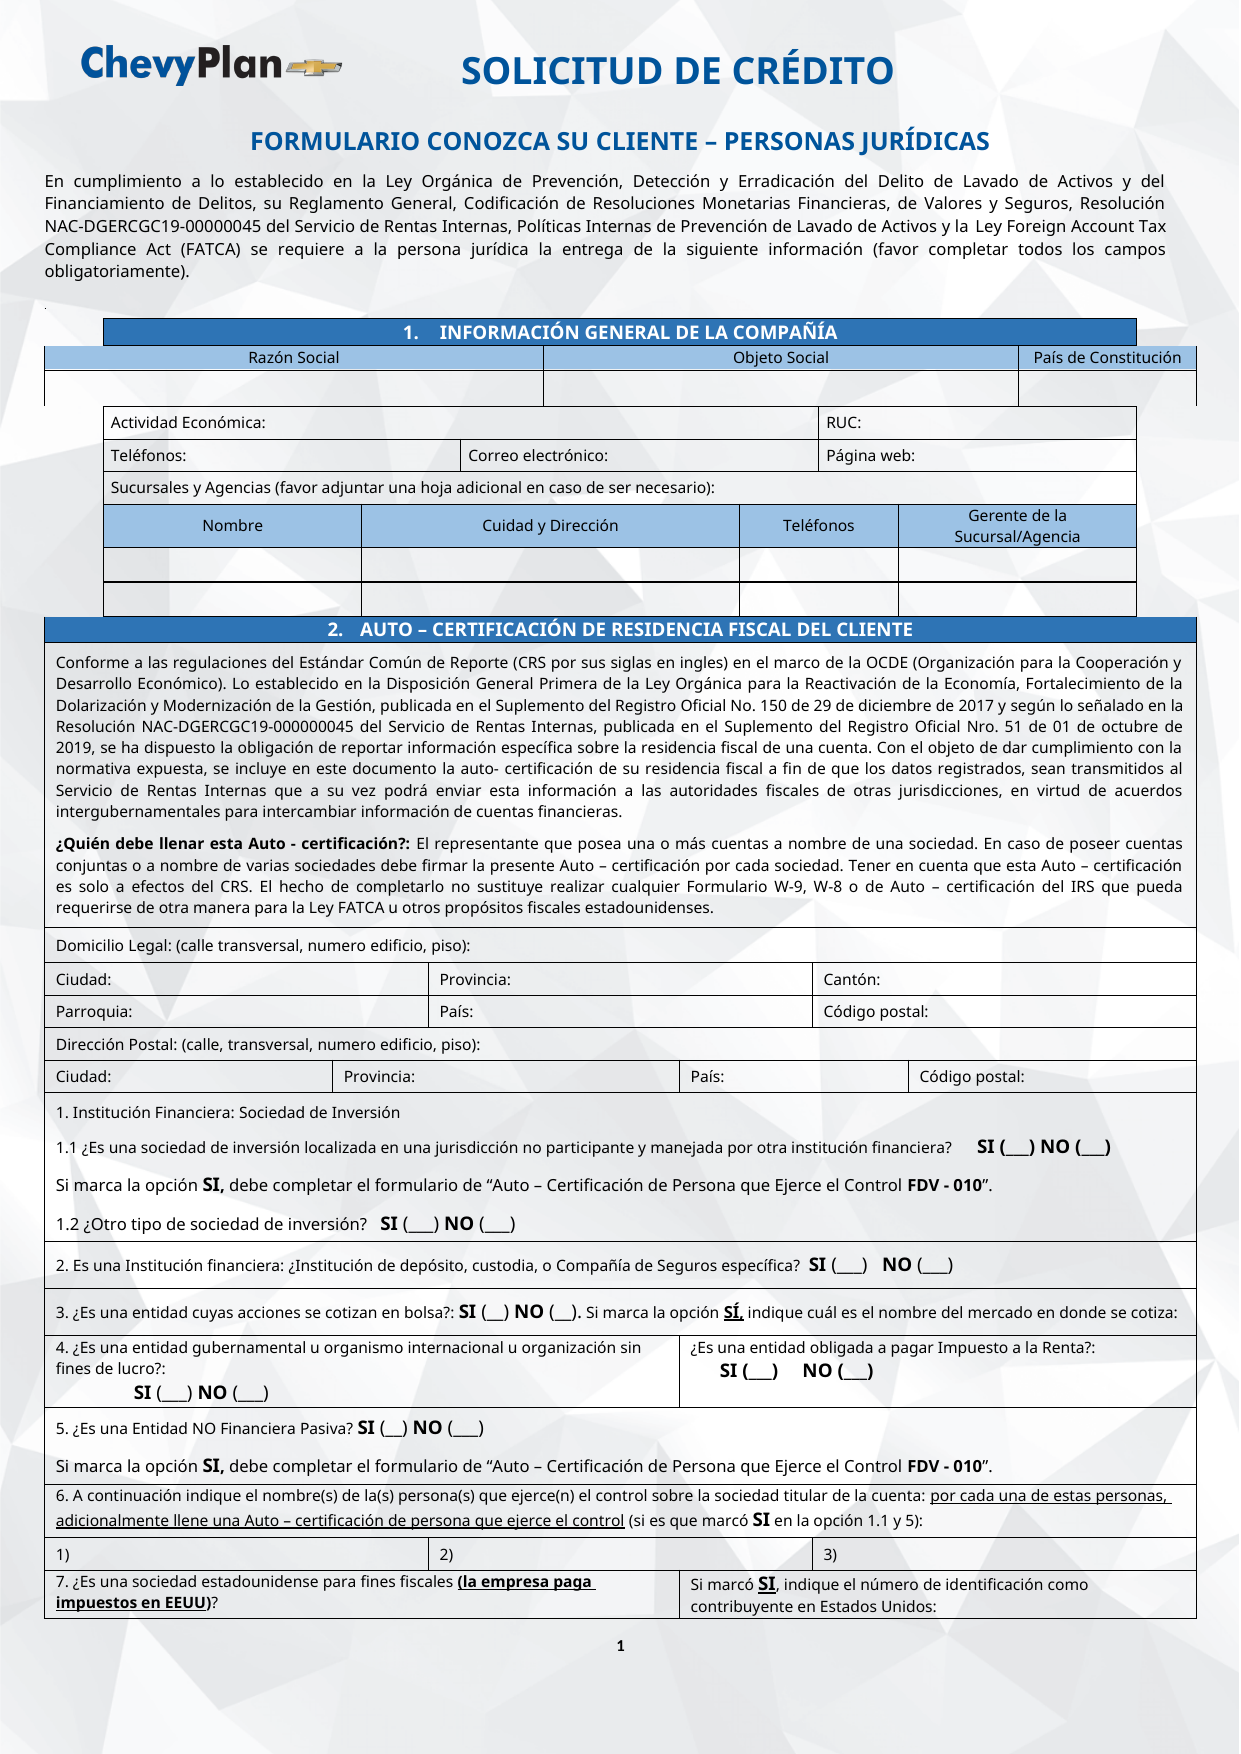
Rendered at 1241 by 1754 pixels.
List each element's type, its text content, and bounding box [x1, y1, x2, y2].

text En cumplimiento a lo establecido en la Ley Orgánica de Prevención, Detección y Erradicación del Delito de Lavado de Activos y del Financiamiento de Delitos, su Reglamento General, Codificación de Resoluciones Monetarias Financieras, de Valores y Seguros, Resolución NAC-DGERCGC19-00000045 del Servicio de Rentas Internas, Políticas Internas de Prevención de Lavado de Activos y la Ley Foreign Account Tax Compliance Act (FATCA) se requiere a la persona jurídica la entrega de la siguiente información (favor completar todos los campos obligatoriamente). [44, 169, 1166, 283]
table_cell Teléfonos [740, 505, 898, 547]
table_cell Sucursales y Agencias (favor adjuntar una hoja adicional en caso de ser necesario): [104, 472, 1136, 503]
table_cell [362, 548, 739, 581]
table_cell [740, 548, 898, 581]
table_cell 4. ¿Es una entidad gubernamental u organismo internacional u organización sin fines de lucro?: SI (___) NO (___) [45, 1336, 679, 1407]
table_cell Teléfonos: [104, 440, 460, 471]
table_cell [680, 1571, 1196, 1617]
table_header Objeto Social [544, 346, 1018, 369]
table_cell Página web: [819, 440, 1136, 471]
table_header INFORMACIÓN GENERAL DE LA COMPAÑÍA [104, 319, 1136, 345]
picture [1, 1, 1237, 1754]
table_cell [45, 371, 543, 406]
table_cell Cantón: [813, 963, 1196, 994]
table_cell Correo electrónico: [461, 440, 818, 471]
table_cell Cuidad y Dirección [362, 505, 739, 547]
table_cell 3) [813, 1538, 1196, 1569]
table_header Razón Social [45, 346, 543, 369]
table_cell País: [429, 996, 812, 1027]
table_header País de Constitución [1019, 346, 1196, 369]
table_cell 2) [429, 1538, 812, 1569]
table_cell Nombre [104, 505, 361, 547]
table_cell [544, 371, 1018, 406]
table_cell Provincia: [429, 963, 812, 994]
table_cell Código postal: [909, 1061, 1196, 1092]
text FORMULARIO CONOZCA SU CLIENTE – PERSONAS JURÍDICAS [103, 124, 1137, 158]
table_cell Domicilio Legal: (calle transversal, numero edificio, piso): [45, 928, 1196, 962]
table_cell 5. ¿Es una Entidad NO Financiera Pasiva? SI (__) NO (___) Si marca la opción SI, debe completar el formulario de “Auto – Certificación de Persona que Ejerce el Control FDV - 010”. [45, 1408, 1196, 1483]
table_cell ¿Es una entidad obligada a pagar Impuesto a la Renta?: SI (___) NO (___) [680, 1336, 1196, 1407]
table_cell País: [680, 1061, 908, 1092]
table_cell Ciudad: [45, 1061, 332, 1092]
table_cell Código postal: [813, 996, 1196, 1027]
table_cell Provincia: [333, 1061, 679, 1092]
table_cell 6. A continuación indique el nombre(s) de la(s) persona(s) que ejerce(n) el control sobre la sociedad titular de la cuenta: por cada una de estas personas, adicionalmente llene una Auto – certificación de persona que ejerce el control (si es que marcó SI en la opción 1.1 y 5): [45, 1485, 1196, 1537]
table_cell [45, 1571, 679, 1617]
table_cell [899, 548, 1136, 581]
table_cell [362, 583, 739, 616]
table_header RUC: [819, 407, 1136, 438]
table_cell Ciudad: [45, 963, 428, 994]
table_cell [104, 583, 361, 616]
table_cell Gerente de la Sucursal/Agencia [899, 505, 1136, 547]
table_cell Parroquia: [45, 996, 428, 1027]
table_cell 1. Institución Financiera: Sociedad de Inversión 1.1 ¿Es una sociedad de inversión localizada en una jurisdicción no participante y manejada por otra institución financiera? SI (___) NO (___) Si marca la opción SI, debe completar el formulario de “Auto – Certificación de Persona que Ejerce el Control FDV - 010”. 1.2 ¿Otro tipo de sociedad de inversión? SI (___) NO (___) [45, 1093, 1196, 1241]
table_cell [740, 583, 898, 616]
table_cell [899, 583, 1136, 616]
table_cell 2. Es una Institución financiera: ¿Institución de depósito, custodia, o Compañía de Seguros específica? SI (___) NO (___) [45, 1242, 1196, 1288]
table_cell 1) [45, 1538, 428, 1569]
table_header AUTO – CERTIFICACIÓN DE RESIDENCIA FISCAL DEL CLIENTE [45, 617, 1196, 642]
table_cell [1019, 371, 1196, 406]
table_cell Conforme a las regulaciones del Estándar Común de Reporte (CRS por sus siglas en ingles) en el marco de la OCDE (Organización para la Cooperación y Desarrollo Económico). Lo establecido en la Disposición General Primera de la Ley Orgánica para la Reactivación de la Economía, Fortalecimiento de la Dolarización y Modernización de la Gestión, publicada en el Suplemento del Registro Oficial No. 150 de 29 de diciembre de 2017 y según lo señalado en la Resolución NAC-DGERCGC19-000000045 del Servicio de Rentas Internas, publicada en el Suplemento del Registro Oficial Nro. 51 de 01 de octubre de 2019, se ha dispuesto la obligación de reportar información específica sobre la residencia fiscal de una cuenta. Con el objeto de dar cumplimiento con la normativa expuesta, se incluye en este documento la auto- certificación de su residencia fiscal a fin de que los datos registrados, sean transmitidos al Servicio de Rentas Internas que a su vez podrá enviar esta información a las autoridades fiscales de otras jurisdicciones, en virtud de acuerdos intergubernamentales para intercambiar información de cuentas financieras. ¿Quién debe llenar esta Auto - certificación?: El representante que posea una o más cuentas a nombre de una sociedad. En caso de poseer cuentas conjuntas o a nombre de varias sociedades debe firmar la presente Auto – certificación por cada sociedad. Tener en cuenta que esta Auto – certificación es solo a efectos del CRS. El hecho de completarlo no sustituye realizar cualquier Formulario W-9, W-8 o de Auto – certificación del IRS que pueda requerirse de otra manera para la Ley FATCA u otros propósitos fiscales estadounidenses. [45, 643, 1196, 927]
table_header Actividad Económica: [104, 407, 818, 438]
table_cell Dirección Postal: (calle, transversal, numero edificio, piso): [45, 1028, 1196, 1059]
table_cell [104, 548, 361, 581]
table_cell 3. ¿Es una entidad cuyas acciones se cotizan en bolsa?: SI (__) NO (__). Si marca la opción SÍ, indique cuál es el nombre del mercado en donde se cotiza: [45, 1289, 1196, 1335]
